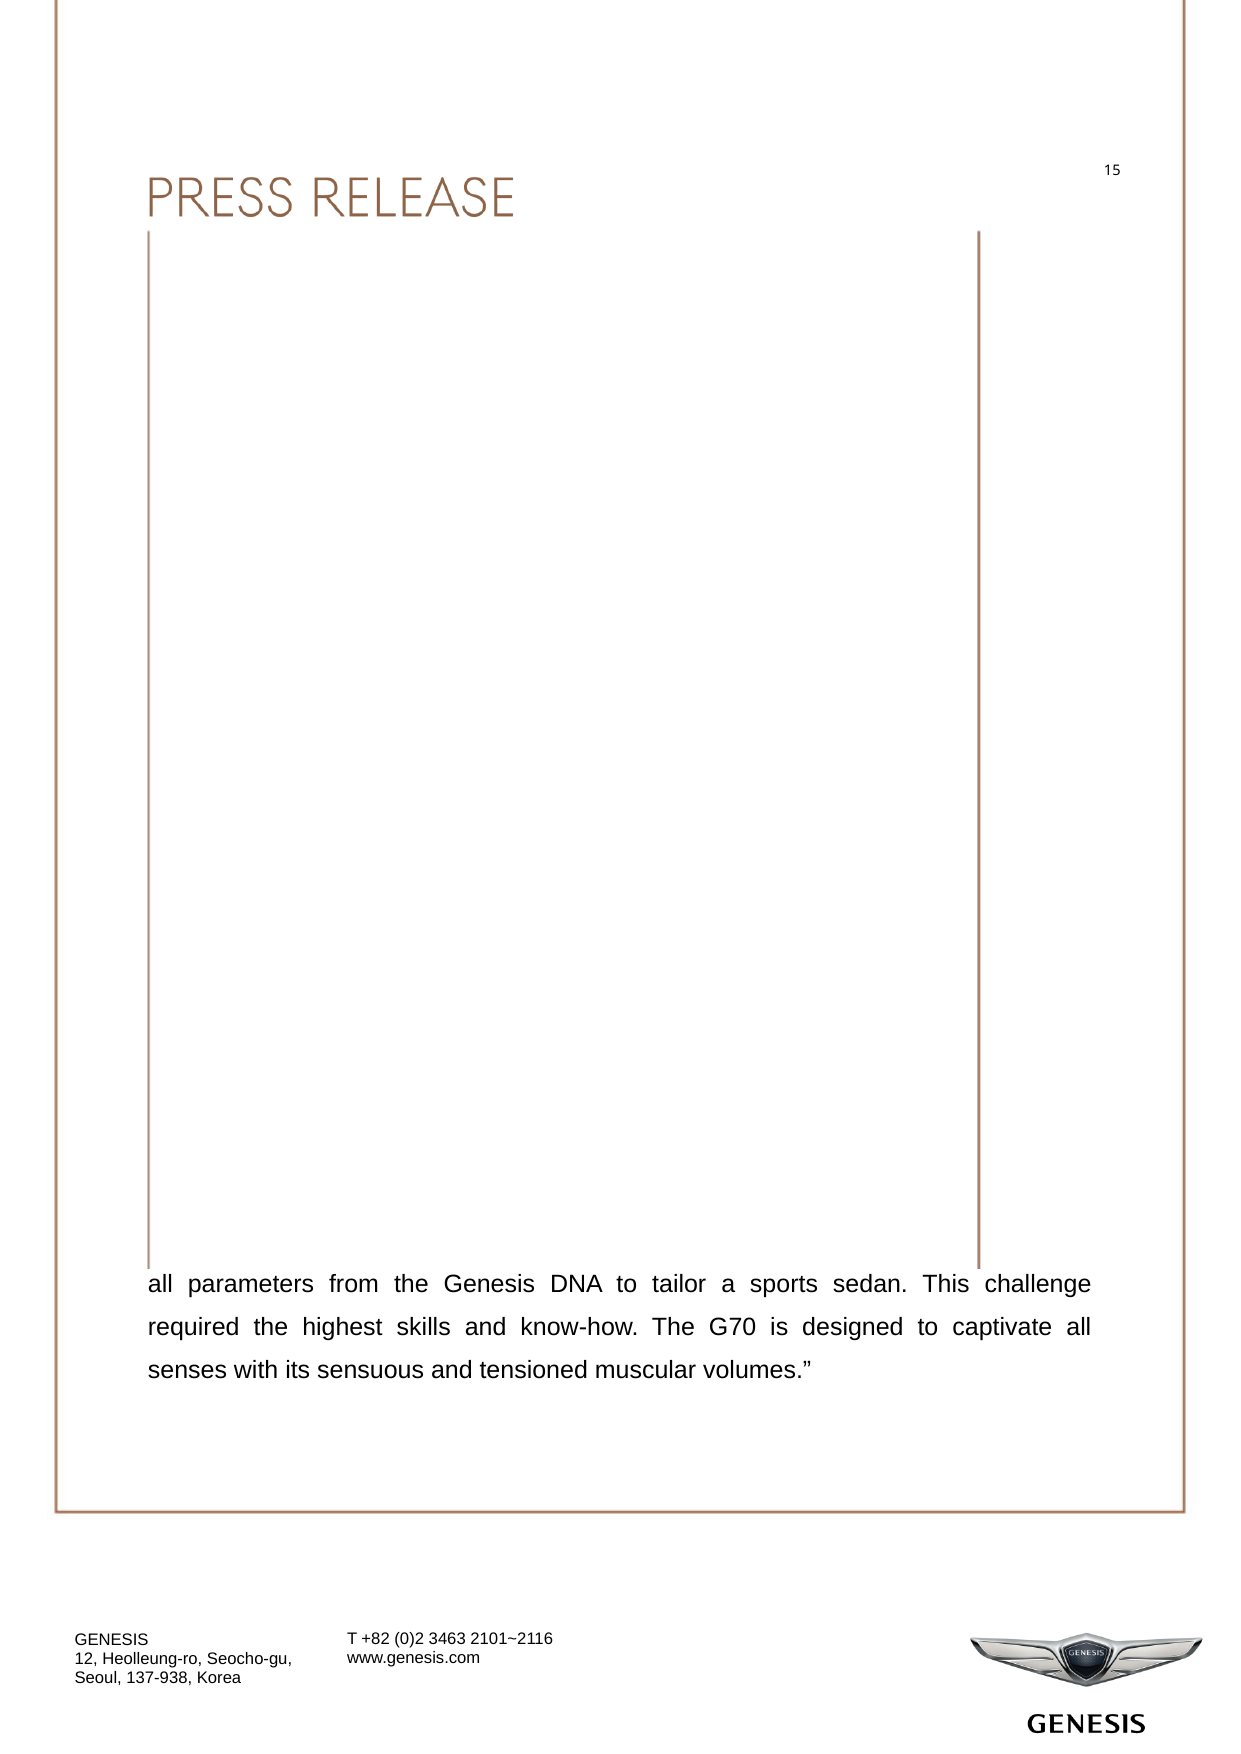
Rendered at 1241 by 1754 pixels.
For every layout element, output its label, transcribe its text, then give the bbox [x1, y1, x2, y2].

text Luc Donckerwolke, Head of Genesis Design, said, “At Genesis, we shape fascination and desire with the passion, dedication and talent from our designers. We modulated all parameters from the Genesis DNA to tailor a sports sedan. This challenge required the highest skills and know-how. The G70 is designed to captivate all senses with its sensuous and tensioned muscular volumes.” [148, 1268, 1092, 1383]
picture [0, 0, 1241, 1754]
